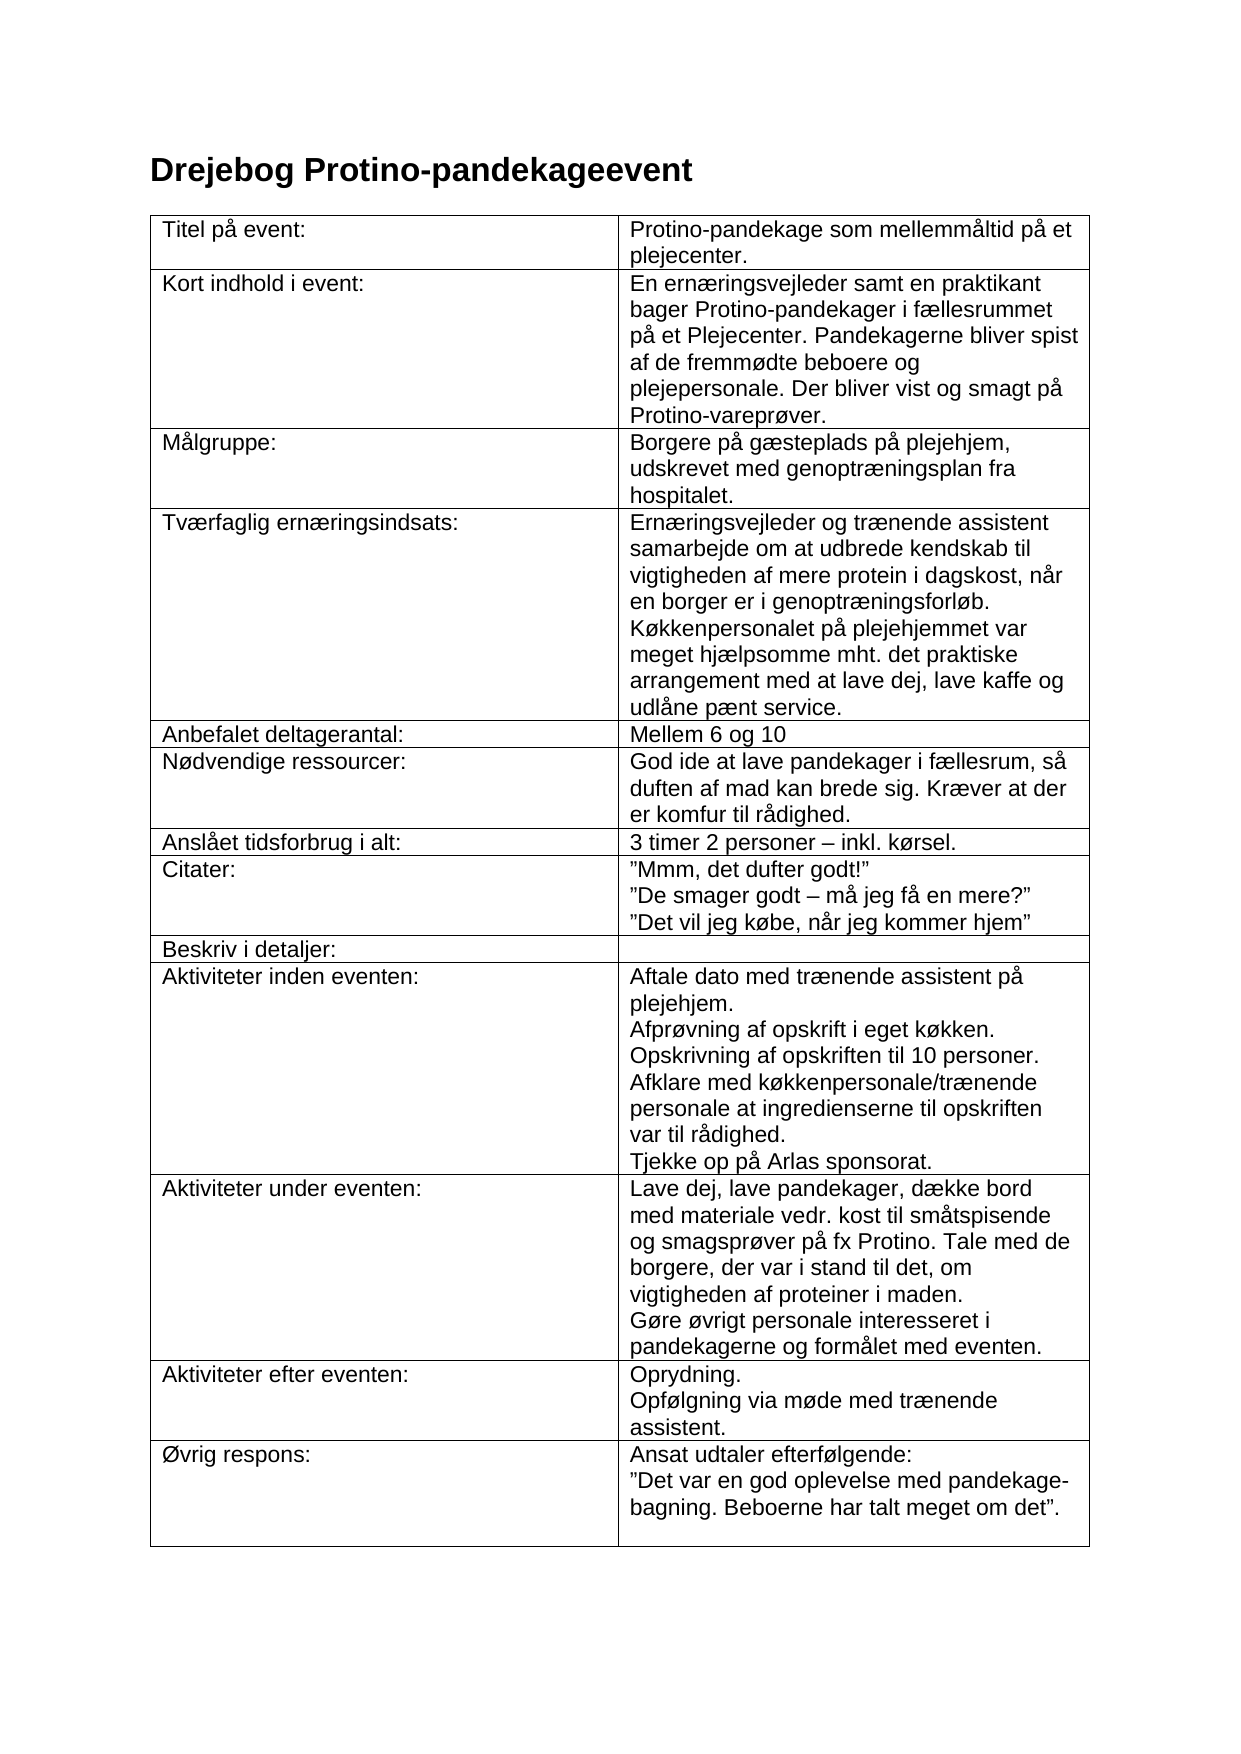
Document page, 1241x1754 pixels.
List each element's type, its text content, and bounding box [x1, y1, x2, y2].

table_cell Beskriv i detaljer: [151, 936, 618, 962]
table_cell Målgruppe: [151, 429, 618, 508]
table_cell Oprydning. Opfølgning via møde med trænende assistent. [619, 1361, 1089, 1440]
table_cell En ernæringsvejleder samt en praktikant bager Protino-pandekager i fællesrummet på et Plejecenter. Pandekagerne bliver spist af de fremmødte beboere og plejepersonale. Der bliver vist og smagt på Protino-vareprøver. [619, 270, 1089, 428]
table_cell God ide at lave pandekager i fællesrum, så duften af mad kan brede sig. Kræver at der er komfur til rådighed. [619, 748, 1089, 827]
table_cell Lave dej, lave pandekager, dække bord med materiale vedr. kost til småtspisende og smagsprøver på fx Protino. Tale med de borgere, der var i stand til det, om vigtigheden af proteiner i maden. Gøre øvrigt personale interesseret i pandekagerne og formålet med eventen. [619, 1175, 1089, 1360]
table_cell Aktiviteter under eventen: [151, 1175, 618, 1360]
table_cell Kort indhold i event: [151, 270, 618, 428]
table_cell Tværfaglig ernæringsindsats: [151, 509, 618, 720]
table_cell [619, 936, 1089, 962]
table_cell Aftale dato med trænende assistent på plejehjem. Afprøvning af opskrift i eget køkken. Opskrivning af opskriften til 10 personer. Afklare med køkkenpersonale/trænende personale at ingredienserne til opskriften var til rådighed. Tjekke op på Arlas sponsorat. [619, 963, 1089, 1174]
text Drejebog Protino-pandekageevent [150, 150, 1090, 188]
table_cell Øvrig respons: [151, 1441, 618, 1546]
table_cell Aktiviteter efter eventen: [151, 1361, 618, 1440]
table_cell ”Mmm, det dufter godt!” ”De smager godt – må jeg få en mere?” ”Det vil jeg købe, når jeg kommer hjem” [619, 856, 1089, 935]
table_cell Aktiviteter inden eventen: [151, 963, 618, 1174]
table_cell Citater: [151, 856, 618, 935]
table_cell Anbefalet deltagerantal: [151, 721, 618, 747]
table_cell 3 timer 2 personer – inkl. kørsel. [619, 829, 1089, 855]
table_header Protino-pandekage som mellemmåltid på et plejecenter. [619, 216, 1089, 269]
table_cell Anslået tidsforbrug i alt: [151, 829, 618, 855]
table_cell Ernæringsvejleder og trænende assistent samarbejde om at udbrede kendskab til vigtigheden af mere protein i dagskost, når en borger er i genoptræningsforløb. Køkkenpersonalet på plejehjemmet var meget hjælpsomme mht. det praktiske arrangement med at lave dej, lave kaffe og udlåne pænt service. [619, 509, 1089, 720]
table_cell Mellem 6 og 10 [619, 721, 1089, 747]
table_cell Ansat udtaler efterfølgende: ”Det var en god oplevelse med pandekage- bagning. Beboerne har talt meget om det”. [619, 1441, 1089, 1546]
table_cell Borgere på gæsteplads på plejehjem, udskrevet med genoptræningsplan fra hospitalet. [619, 429, 1089, 508]
table_header Titel på event: [151, 216, 618, 269]
table_cell Nødvendige ressourcer: [151, 748, 618, 827]
